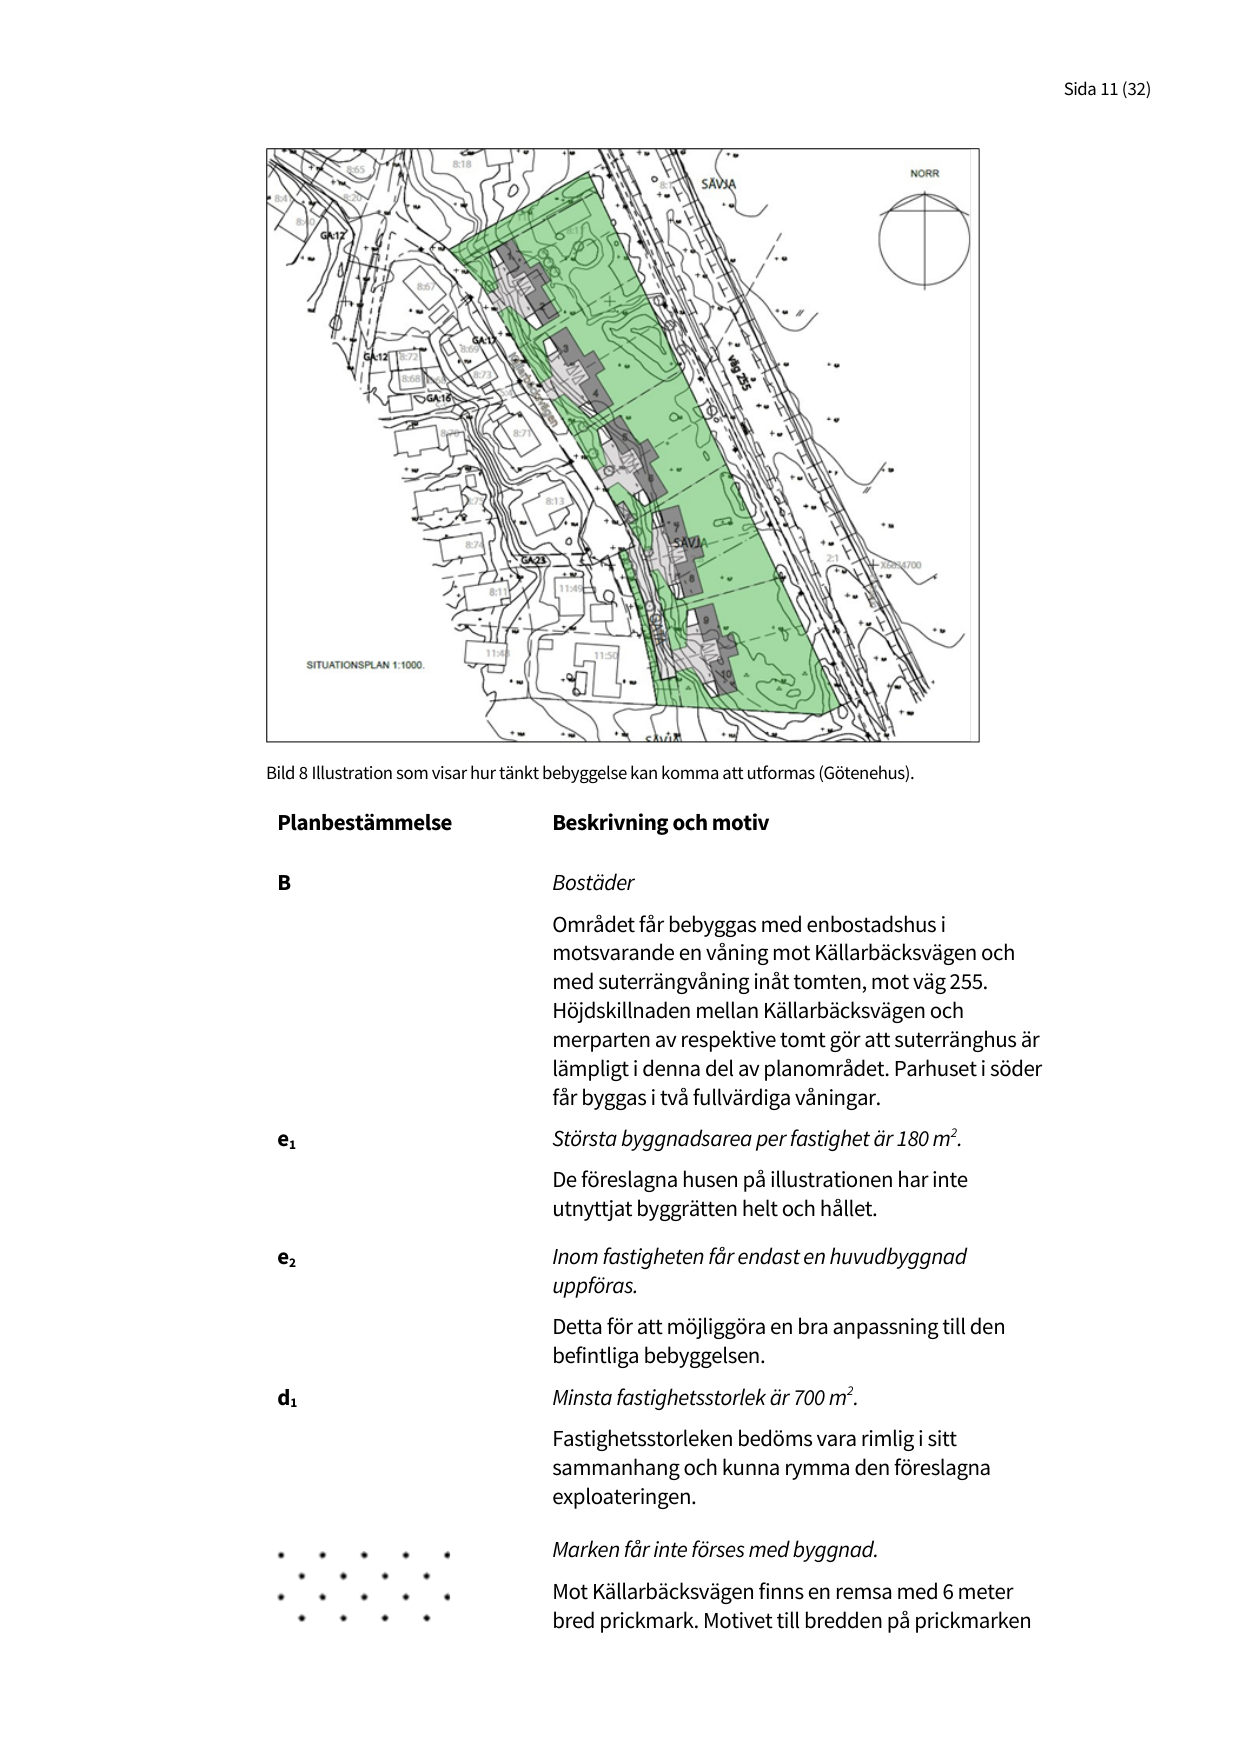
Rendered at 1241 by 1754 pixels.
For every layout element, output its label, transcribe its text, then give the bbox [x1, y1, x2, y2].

table_cell d1 [266, 1370, 541, 1523]
table_cell [266, 1523, 541, 1641]
text Bild 8 Illustration som visar hur tänkt bebyggelse kan komma att utformas (Götenehus). [266, 761, 1063, 784]
table_cell Inom fastigheten får endast en huvudbyggnad uppföras. Detta för att möjliggöra en bra anpassning till den befintliga bebyggelsen. [541, 1230, 1063, 1370]
table_header Planbestämmelse [266, 805, 541, 856]
table_cell B [266, 856, 541, 1111]
table_cell Största byggnadsarea per fastighet är 180 m2. De föreslagna husen på illustrationen har inte utnyttjat byggrätten helt och hållet. [541, 1111, 1063, 1229]
picture [277, 1551, 451, 1623]
table_header Beskrivning och motiv [541, 805, 1063, 856]
table_cell Bostäder Området får bebyggas med enbostadshus i motsvarande en våning mot Källarbäcksvägen och med suterrängvåning inåt tomten, mot väg 255. Höjdskillnaden mellan Källarbäcksvägen och merparten av respektive tomt gör att suterränghus är lämpligt i denna del av planområdet. Parhuset i söder får byggas i två fullvärdiga våningar. [541, 856, 1063, 1111]
table_cell e2 [266, 1230, 541, 1370]
picture [265, 147, 980, 745]
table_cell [541, 1523, 1063, 1641]
table_cell e1 [266, 1111, 541, 1229]
table_cell Minsta fastighetsstorlek är 700 m2. Fastighetsstorleken bedöms vara rimlig i sitt sammanhang och kunna rymma den föreslagna exploateringen. [541, 1370, 1063, 1523]
